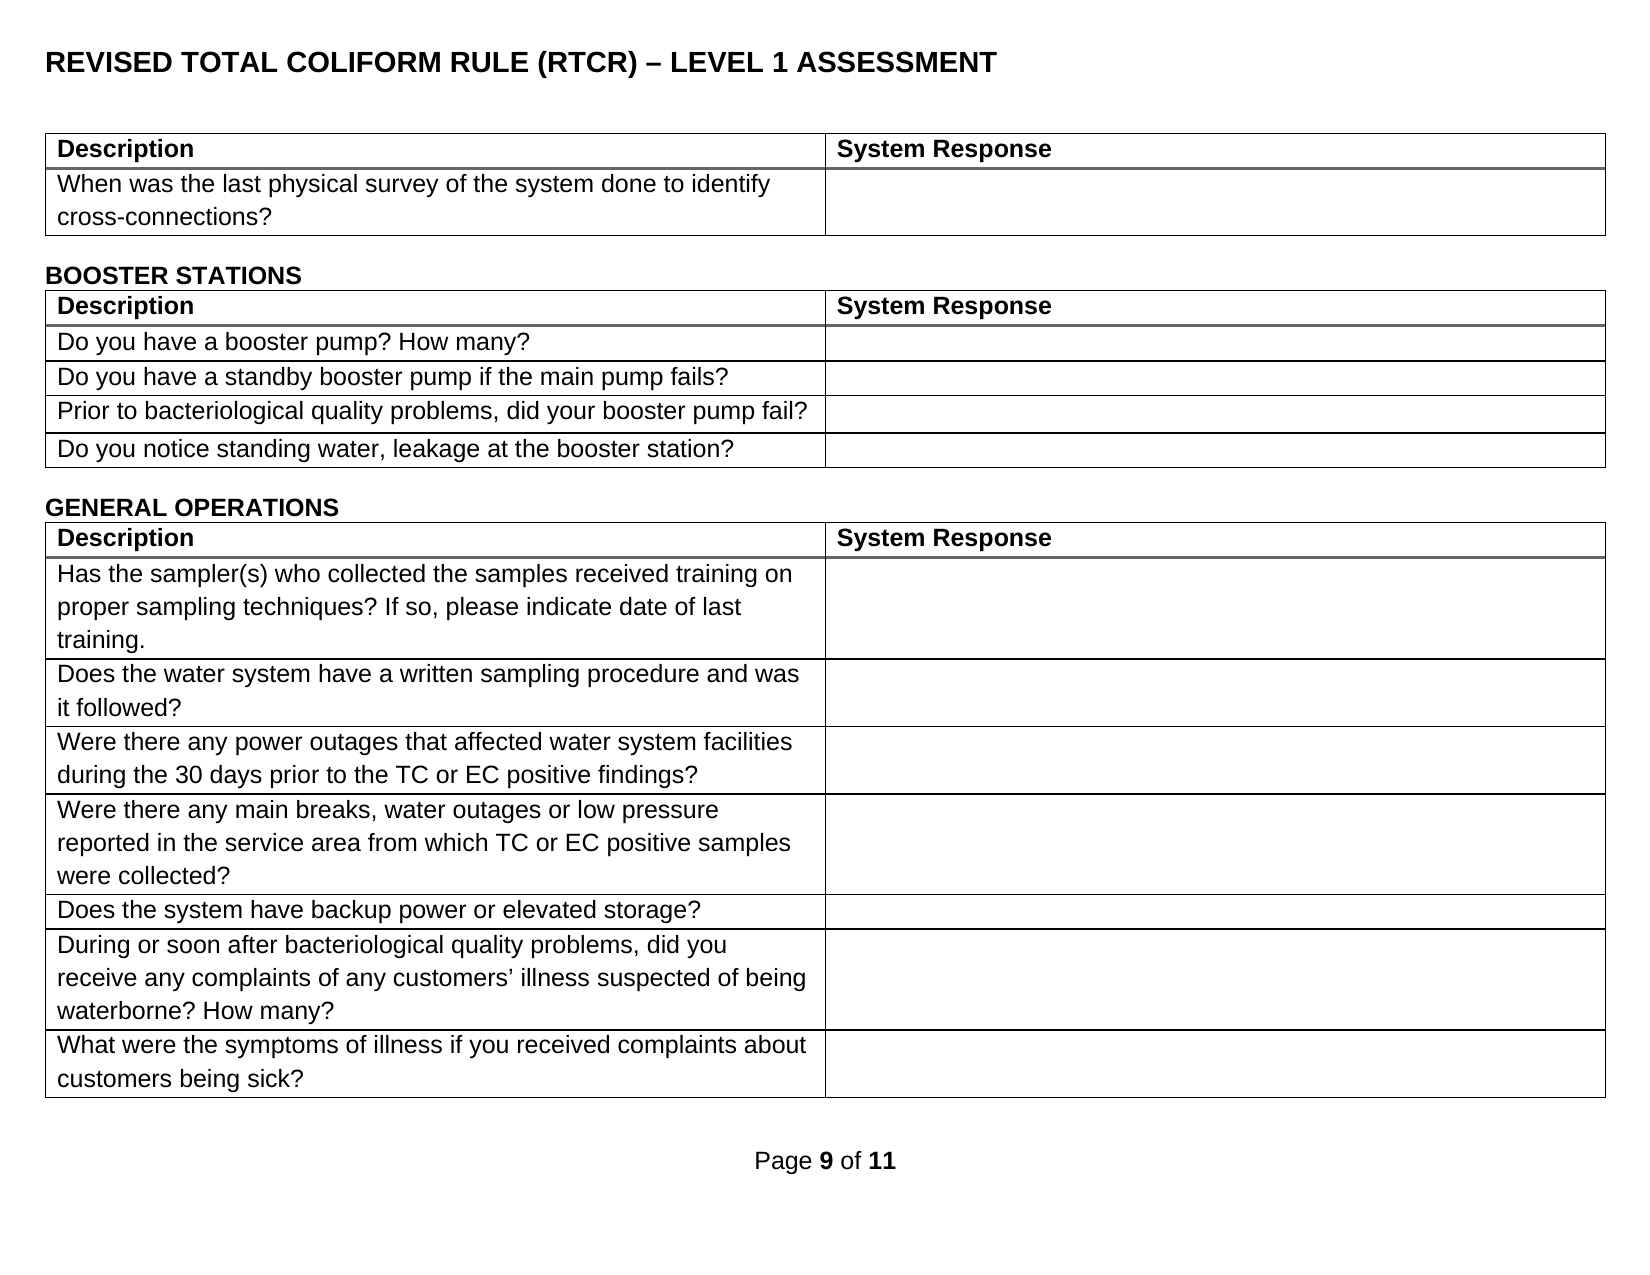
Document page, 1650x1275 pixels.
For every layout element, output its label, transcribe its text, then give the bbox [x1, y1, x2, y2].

table_header Description [46, 134, 825, 167]
table_cell [826, 930, 1605, 1029]
table_cell [826, 559, 1605, 658]
table_cell Does the water system have a written sampling procedure and was it followed? [46, 660, 825, 726]
table_header Description [46, 291, 825, 324]
table_cell [826, 170, 1605, 235]
table_header Description [46, 523, 825, 556]
subtitle GENERAL OPERATIONS [45, 493, 1605, 522]
table_cell [826, 327, 1605, 360]
table_cell [826, 362, 1605, 394]
table_cell When was the last physical survey of the system done to identify cross-connections? [46, 170, 825, 235]
table_cell Do you have a booster pump? How many? [46, 327, 825, 360]
table_cell What were the symptoms of illness if you received complaints about customers being sick? [46, 1031, 825, 1097]
subtitle BOOSTER STATIONS [45, 261, 1605, 290]
table_cell Do you notice standing water, leakage at the booster station? [46, 434, 825, 467]
table_cell Prior to bacteriological quality problems, did your booster pump fail? [46, 396, 825, 432]
table_cell [826, 727, 1605, 793]
table_cell Has the sampler(s) who collected the samples received training on proper sampling techniques? If so, please indicate date of last training. [46, 559, 825, 658]
table_cell [826, 795, 1605, 894]
table_cell Does the system have backup power or elevated storage? [46, 895, 825, 928]
table_header System Response [826, 134, 1605, 167]
table_header System Response [826, 291, 1605, 324]
table_cell Were there any power outages that affected water system facilities during the 30 days prior to the TC or EC positive findings? [46, 727, 825, 793]
table_cell Do you have a standby booster pump if the main pump fails? [46, 362, 825, 394]
table_header System Response [826, 523, 1605, 556]
table_cell [826, 434, 1605, 467]
table_cell [826, 396, 1605, 432]
table_cell [826, 660, 1605, 726]
table_cell [826, 1031, 1605, 1097]
table_cell During or soon after bacteriological quality problems, did you receive any complaints of any customers’ illness suspected of being waterborne? How many? [46, 930, 825, 1029]
table_cell [826, 895, 1605, 928]
table_cell Were there any main breaks, water outages or low pressure reported in the service area from which TC or EC positive samples were collected? [46, 795, 825, 894]
